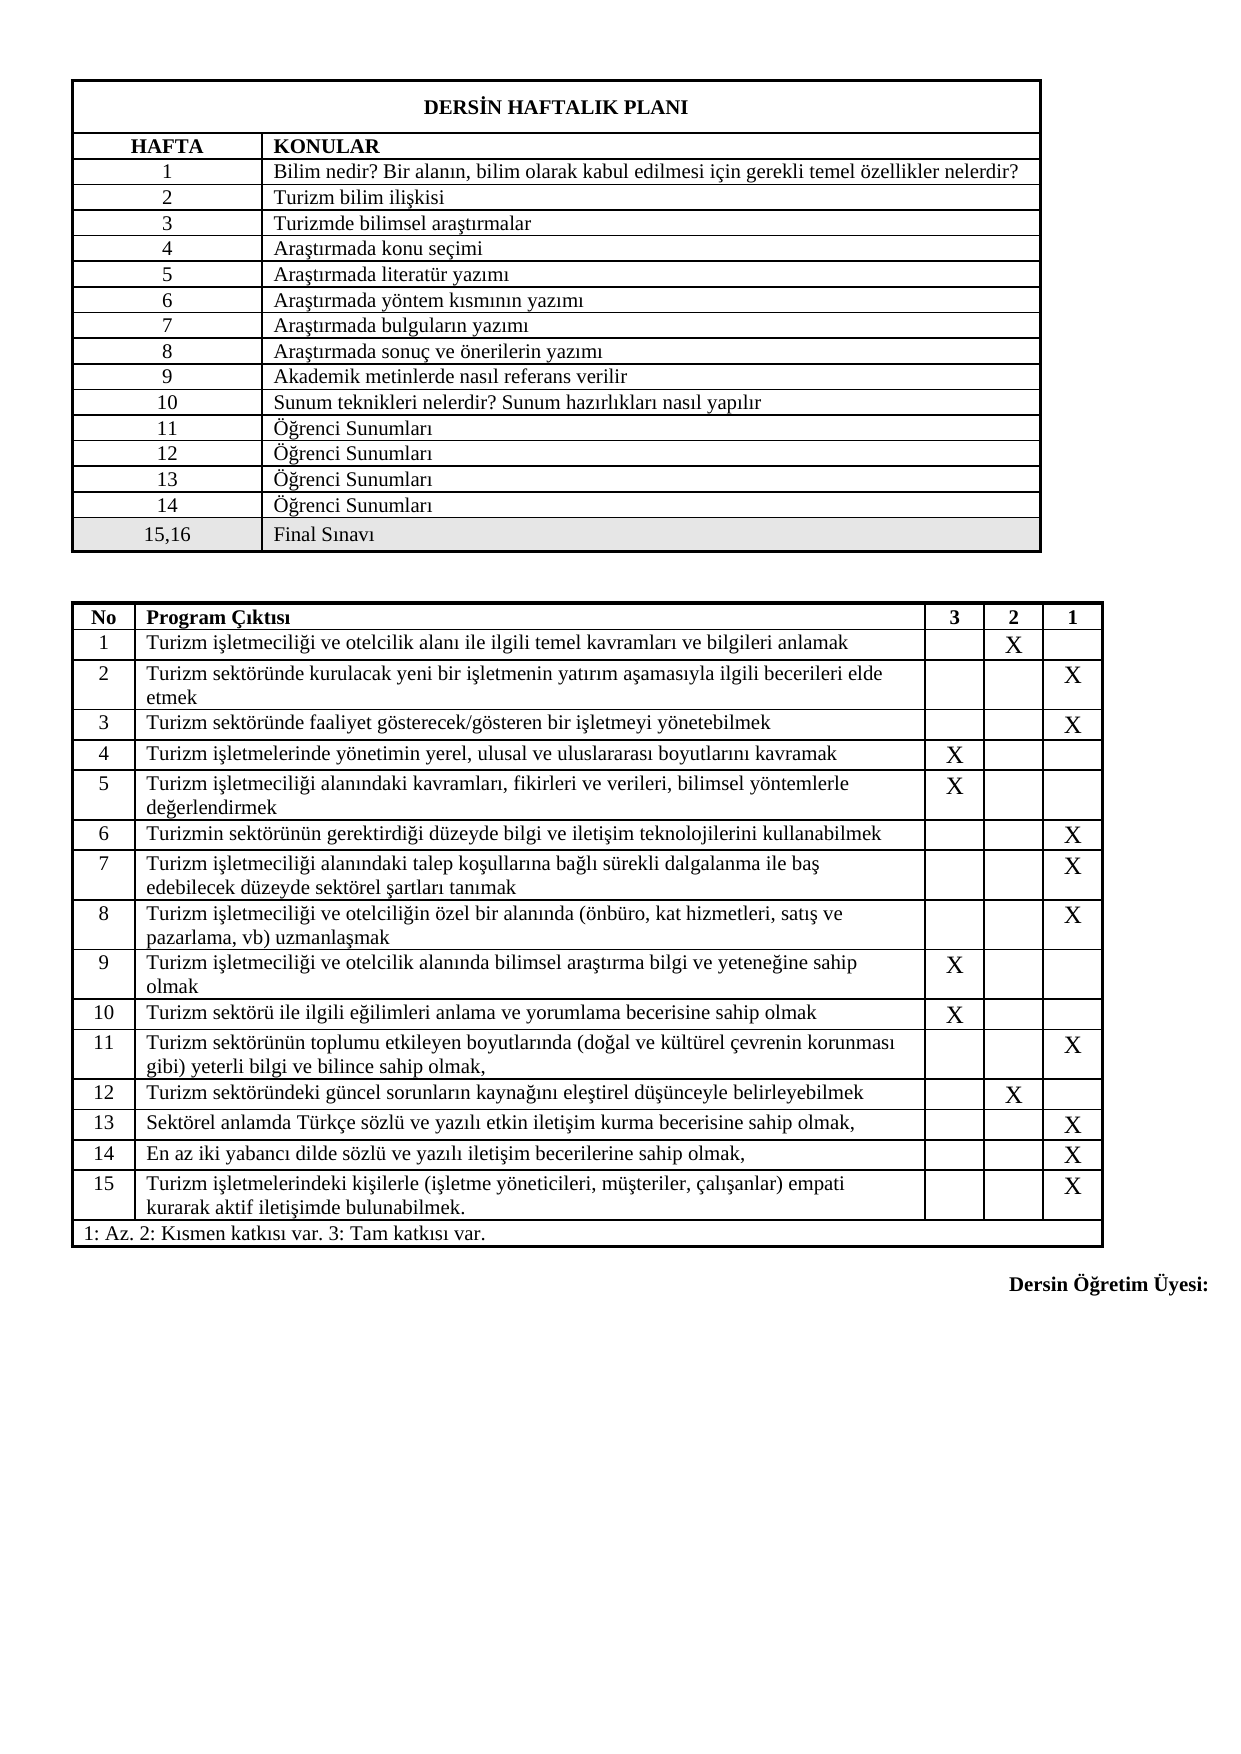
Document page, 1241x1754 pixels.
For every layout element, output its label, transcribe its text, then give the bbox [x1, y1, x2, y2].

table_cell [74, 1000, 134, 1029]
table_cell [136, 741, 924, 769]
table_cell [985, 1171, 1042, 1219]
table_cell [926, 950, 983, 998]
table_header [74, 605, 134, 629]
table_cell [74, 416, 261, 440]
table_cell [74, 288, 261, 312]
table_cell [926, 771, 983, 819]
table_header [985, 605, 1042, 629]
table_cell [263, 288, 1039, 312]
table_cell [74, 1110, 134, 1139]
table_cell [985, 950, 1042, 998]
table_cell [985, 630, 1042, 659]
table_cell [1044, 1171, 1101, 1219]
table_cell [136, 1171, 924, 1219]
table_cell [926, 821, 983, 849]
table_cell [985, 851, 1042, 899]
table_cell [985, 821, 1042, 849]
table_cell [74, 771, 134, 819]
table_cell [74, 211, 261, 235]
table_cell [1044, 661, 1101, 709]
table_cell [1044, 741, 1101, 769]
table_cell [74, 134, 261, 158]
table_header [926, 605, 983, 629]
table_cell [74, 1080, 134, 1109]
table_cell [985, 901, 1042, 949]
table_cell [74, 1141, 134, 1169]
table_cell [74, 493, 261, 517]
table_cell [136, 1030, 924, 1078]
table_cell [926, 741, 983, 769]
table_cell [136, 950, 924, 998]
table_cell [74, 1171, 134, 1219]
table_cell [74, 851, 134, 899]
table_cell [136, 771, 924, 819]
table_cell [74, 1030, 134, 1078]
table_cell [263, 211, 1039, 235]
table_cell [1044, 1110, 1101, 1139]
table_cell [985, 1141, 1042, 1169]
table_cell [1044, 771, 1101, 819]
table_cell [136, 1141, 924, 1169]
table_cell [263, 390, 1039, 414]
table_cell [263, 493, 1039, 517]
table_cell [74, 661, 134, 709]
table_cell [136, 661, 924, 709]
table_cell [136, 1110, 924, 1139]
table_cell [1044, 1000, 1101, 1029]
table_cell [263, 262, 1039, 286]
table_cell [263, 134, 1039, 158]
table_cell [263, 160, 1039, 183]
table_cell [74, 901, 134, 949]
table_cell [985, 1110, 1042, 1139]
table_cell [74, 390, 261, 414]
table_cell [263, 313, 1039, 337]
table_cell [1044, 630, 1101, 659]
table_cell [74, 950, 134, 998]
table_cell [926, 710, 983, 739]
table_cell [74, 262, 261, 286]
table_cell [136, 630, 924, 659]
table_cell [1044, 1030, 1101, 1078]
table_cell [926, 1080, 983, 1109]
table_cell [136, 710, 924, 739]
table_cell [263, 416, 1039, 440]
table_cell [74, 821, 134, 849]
text Dersin Öğretim Üyesi: [83, 1272, 1209, 1296]
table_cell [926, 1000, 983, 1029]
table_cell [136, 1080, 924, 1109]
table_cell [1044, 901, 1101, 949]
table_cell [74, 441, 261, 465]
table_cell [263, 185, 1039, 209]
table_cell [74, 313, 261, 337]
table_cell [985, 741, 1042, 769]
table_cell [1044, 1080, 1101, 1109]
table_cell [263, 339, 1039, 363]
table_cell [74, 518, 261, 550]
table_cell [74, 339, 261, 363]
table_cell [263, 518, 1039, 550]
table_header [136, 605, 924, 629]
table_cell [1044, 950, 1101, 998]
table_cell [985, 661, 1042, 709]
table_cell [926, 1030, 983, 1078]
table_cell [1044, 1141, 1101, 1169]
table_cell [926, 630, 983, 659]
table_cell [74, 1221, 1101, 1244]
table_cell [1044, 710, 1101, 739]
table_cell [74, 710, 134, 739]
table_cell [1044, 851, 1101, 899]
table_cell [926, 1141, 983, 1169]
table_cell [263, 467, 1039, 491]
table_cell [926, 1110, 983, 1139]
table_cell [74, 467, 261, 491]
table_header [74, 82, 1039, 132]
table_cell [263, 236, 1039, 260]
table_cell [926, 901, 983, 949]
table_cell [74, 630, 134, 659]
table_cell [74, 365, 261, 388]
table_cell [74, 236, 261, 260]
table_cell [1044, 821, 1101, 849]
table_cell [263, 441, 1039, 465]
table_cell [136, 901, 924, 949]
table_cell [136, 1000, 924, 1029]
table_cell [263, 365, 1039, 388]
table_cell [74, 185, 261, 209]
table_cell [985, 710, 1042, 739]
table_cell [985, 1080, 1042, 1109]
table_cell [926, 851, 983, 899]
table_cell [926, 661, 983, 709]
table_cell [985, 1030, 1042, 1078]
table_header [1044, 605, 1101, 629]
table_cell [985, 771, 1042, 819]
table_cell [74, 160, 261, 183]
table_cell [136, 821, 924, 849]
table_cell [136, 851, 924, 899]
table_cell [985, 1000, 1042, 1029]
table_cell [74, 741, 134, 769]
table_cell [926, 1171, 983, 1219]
